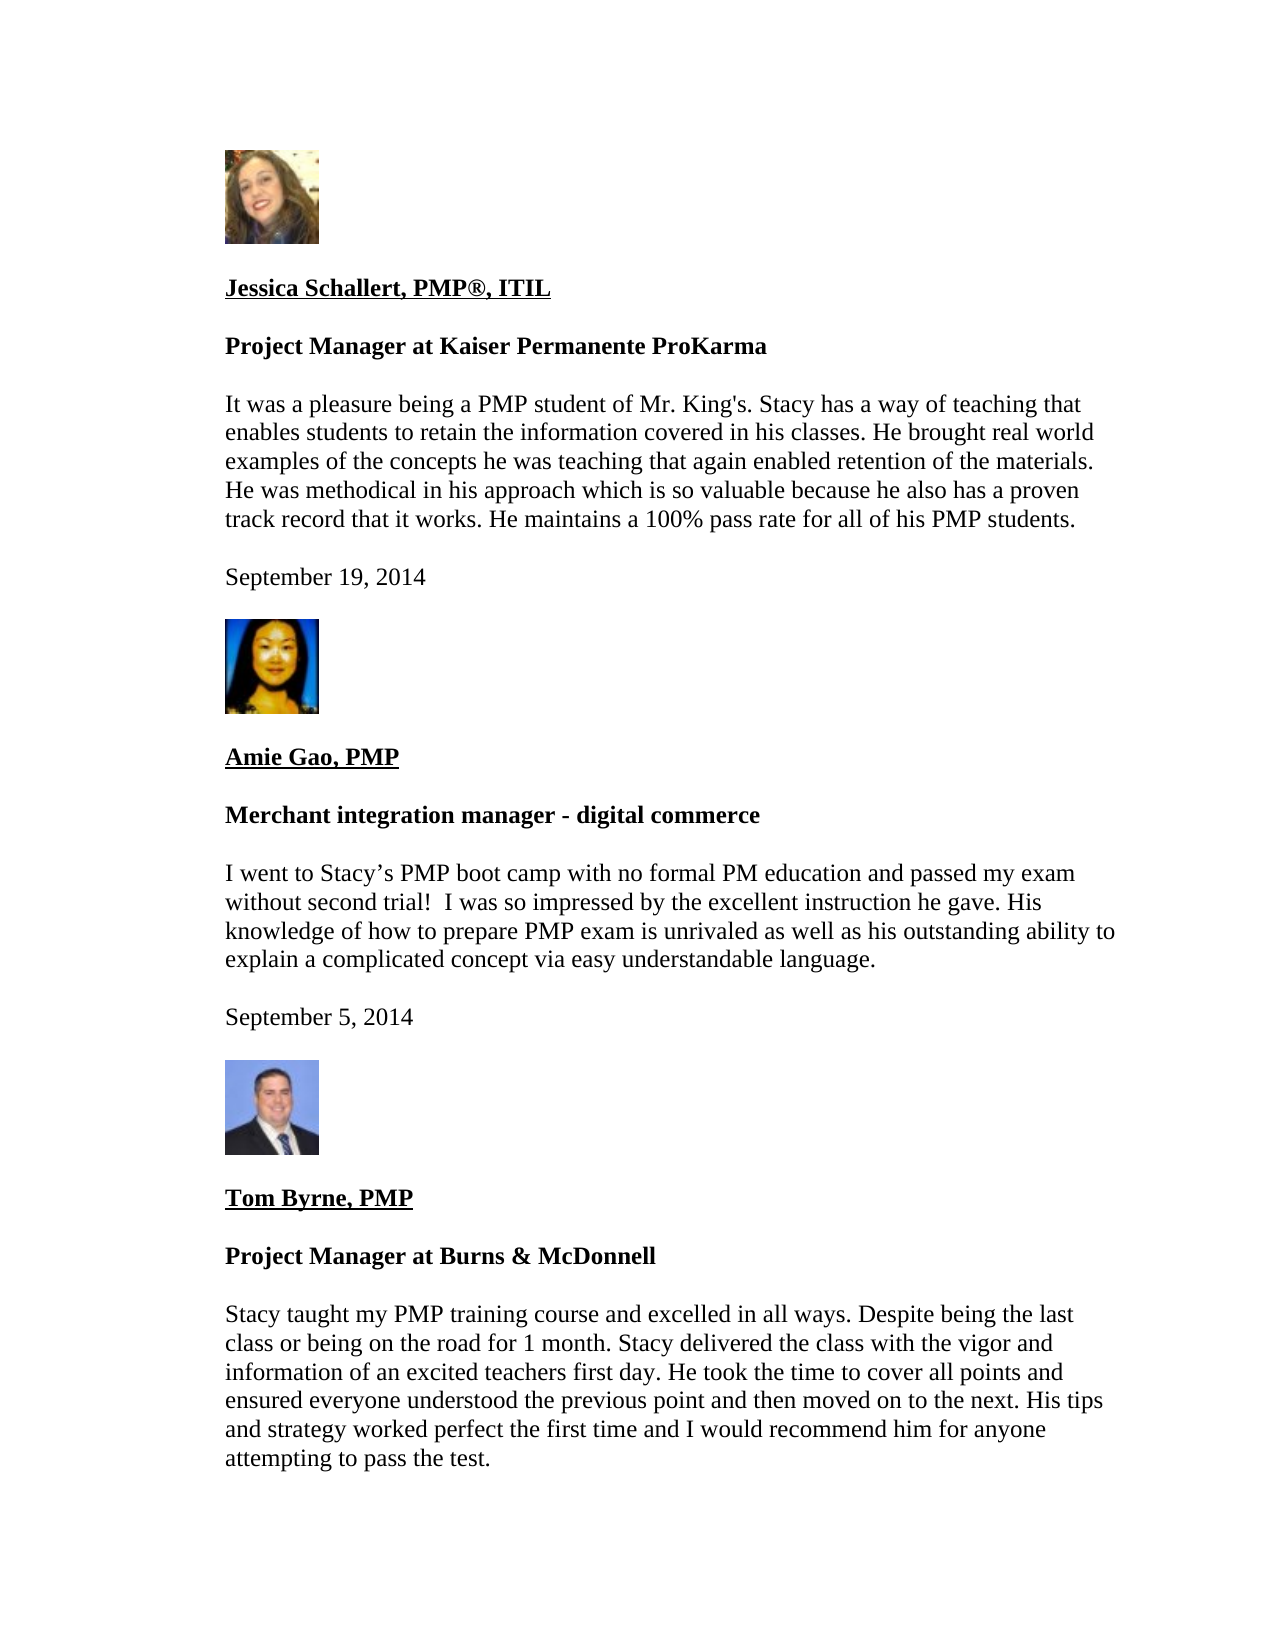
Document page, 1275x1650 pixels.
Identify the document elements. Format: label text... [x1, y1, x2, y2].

text It was a pleasure being a PMP student of Mr. King's. Stacy has a way of teaching that enables students to retain the information covered in his classes. He brought real world examples of the concepts he was teaching that again enabled retention of the materials. He was methodical in his approach which is so valuable because he also has a proven track record that it works. He maintains a 100% pass rate for all of his PMP students. [225, 389, 1125, 532]
subtitle Jessica Schallert, PMP®, ITIL [225, 273, 1125, 302]
picture [225, 150, 319, 244]
text September 5, 2014 [225, 1002, 1125, 1031]
picture [225, 619, 319, 714]
text I went to Stacy’s PMP boot camp with no formal PM education and passed my exam without second trial! I was so impressed by the excellent instruction he gave. His knowledge of how to prepare PMP exam is unrivaled as well as his outstanding ability to explain a complicated concept via easy understandable language. [225, 858, 1125, 973]
subtitle Project Manager at Kaiser Permanente ProKarma [225, 331, 1125, 359]
text September 19, 2014 [225, 562, 1125, 590]
subtitle Project Manager at Burns & McDonnell [225, 1241, 1125, 1270]
picture [225, 1060, 319, 1155]
subtitle Tom Byrne, PMP [225, 1183, 1125, 1212]
text Stacy taught my PMP training course and excelled in all ways. Despite being the last class or being on the road for 1 month. Stacy delivered the class with the vigor and information of an excited teachers first day. He took the time to cover all points and ensured everyone understood the previous point and then moved on to the next. His tips and strategy worked perfect the first time and I would recommend him for anyone attempting to pass the test. [225, 1299, 1125, 1472]
subtitle Merchant integration manager - digital commerce [225, 800, 1125, 829]
subtitle Amie Gao, PMP [225, 742, 1125, 771]
